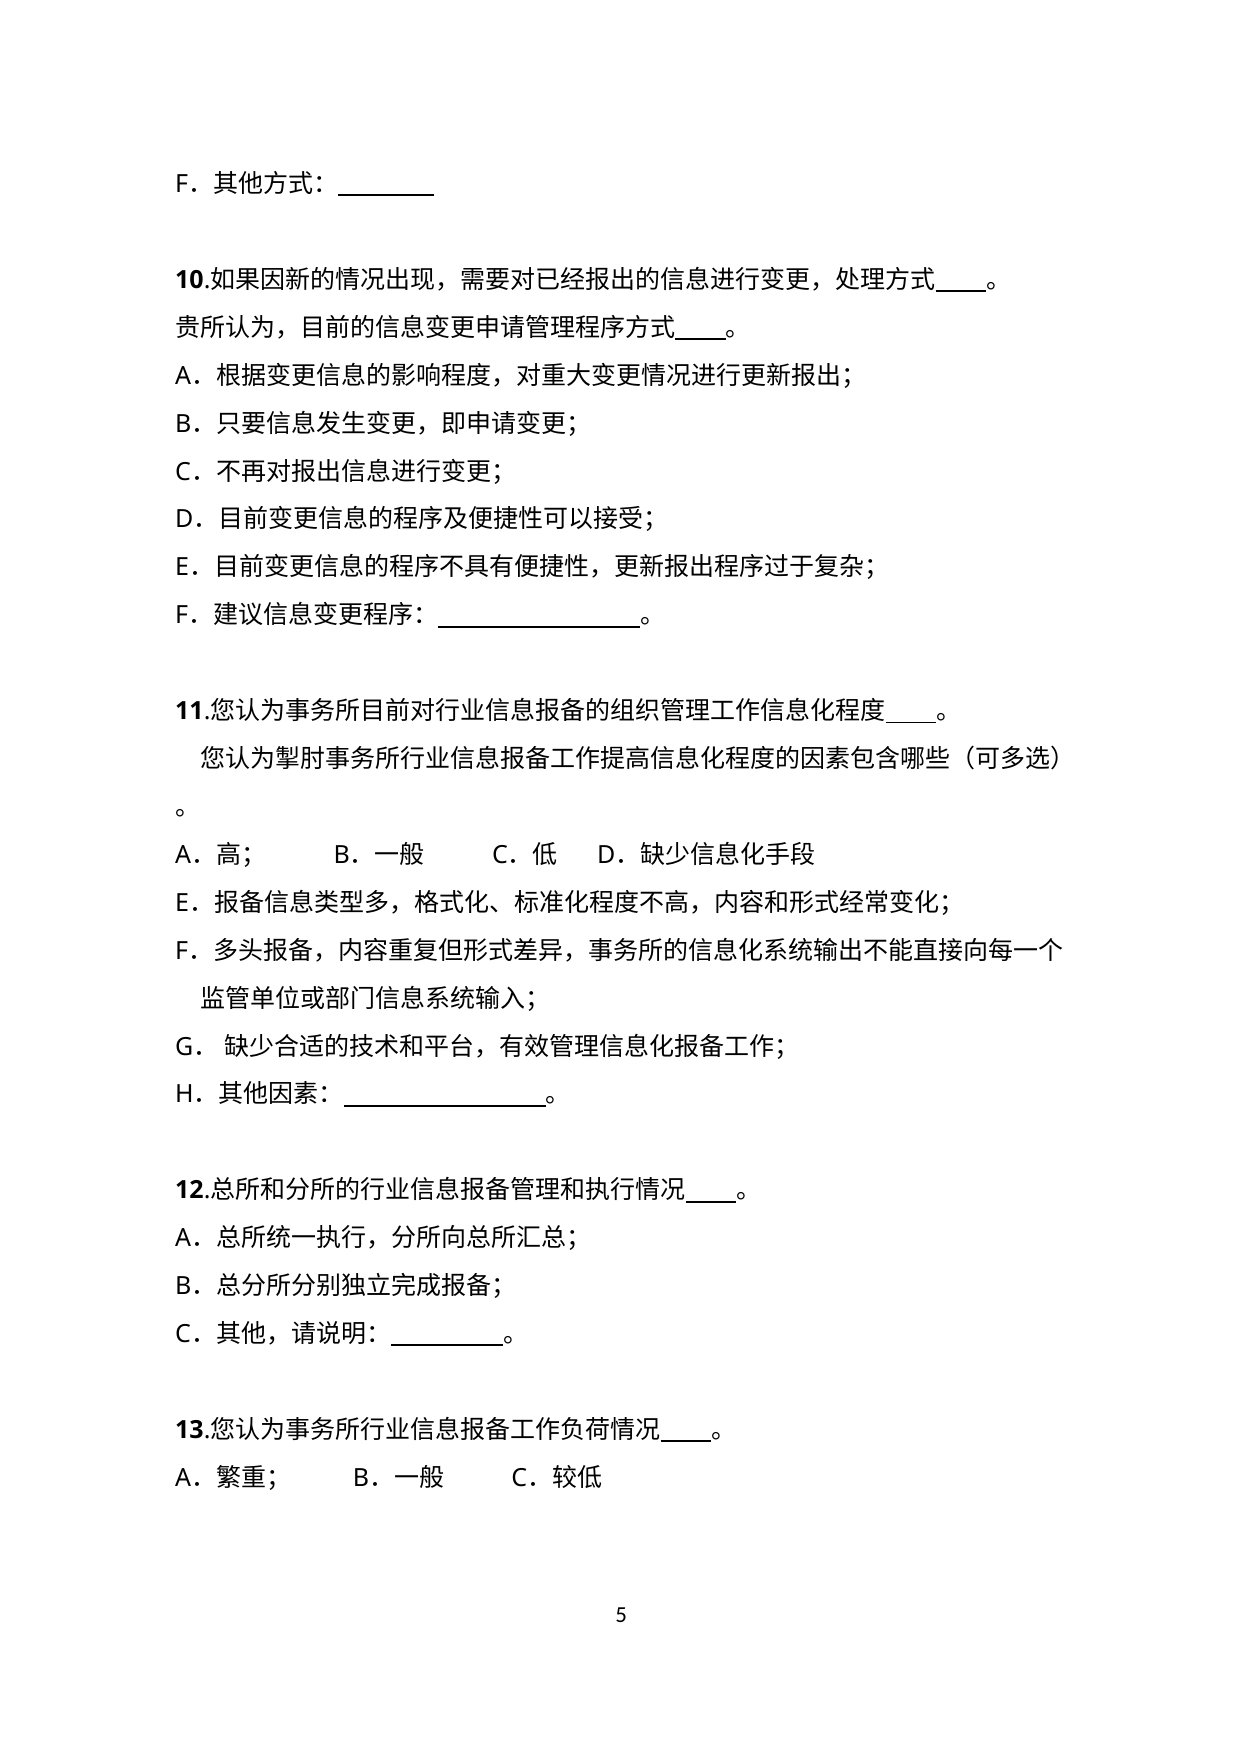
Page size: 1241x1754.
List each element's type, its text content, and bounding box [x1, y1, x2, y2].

text A．根据变更信息的影响程度，对重大变更情况进行更新报出； [175, 346, 1076, 394]
text A．总所统一执行，分所向总所汇总； [175, 1208, 1076, 1256]
text F．多头报备，内容重复但形式差异，事务所的信息化系统输出不能直接向每一个监管单位或部门信息系统输入； [175, 921, 1076, 1017]
text 13.您认为事务所行业信息报备工作负荷情况 。 [175, 1400, 1076, 1448]
text 11.您认为事务所目前对行业信息报备的组织管理工作信息化程度 。 [175, 681, 1076, 729]
text 贵所认为，目前的信息变更申请管理程序方式 。 [175, 298, 1076, 346]
text E．目前变更信息的程序不具有便捷性，更新报出程序过于复杂； [175, 537, 1076, 585]
text B．只要信息发生变更，即申请变更； [175, 394, 1076, 442]
text 12.总所和分所的行业信息报备管理和执行情况 。 [175, 1160, 1076, 1208]
text 您认为掣肘事务所行业信息报备工作提高信息化程度的因素包含哪些（可多选） 。 [175, 729, 1076, 825]
text B．总分所分别独立完成报备； [175, 1256, 1076, 1304]
text C．不再对报出信息进行变更； [175, 442, 1076, 489]
text F．建议信息变更程序： 。 [175, 585, 1076, 633]
text 10.如果因新的情况出现，需要对已经报出的信息进行变更，处理方式 。 [175, 250, 1076, 298]
text A．繁重； B．一般 C．较低 [175, 1448, 1076, 1496]
text D．目前变更信息的程序及便捷性可以接受； [175, 489, 1076, 537]
text C．其他，请说明： 。 [175, 1304, 1076, 1352]
text H．其他因素： 。 [175, 1064, 1076, 1112]
text A．高； B．一般 C．低 D．缺少信息化手段 [175, 825, 1076, 873]
text F．其他方式： [175, 154, 1076, 202]
text G． 缺少合适的技术和平台，有效管理信息化报备工作； [175, 1017, 1076, 1064]
text E．报备信息类型多，格式化、标准化程度不高，内容和形式经常变化； [175, 873, 1076, 921]
